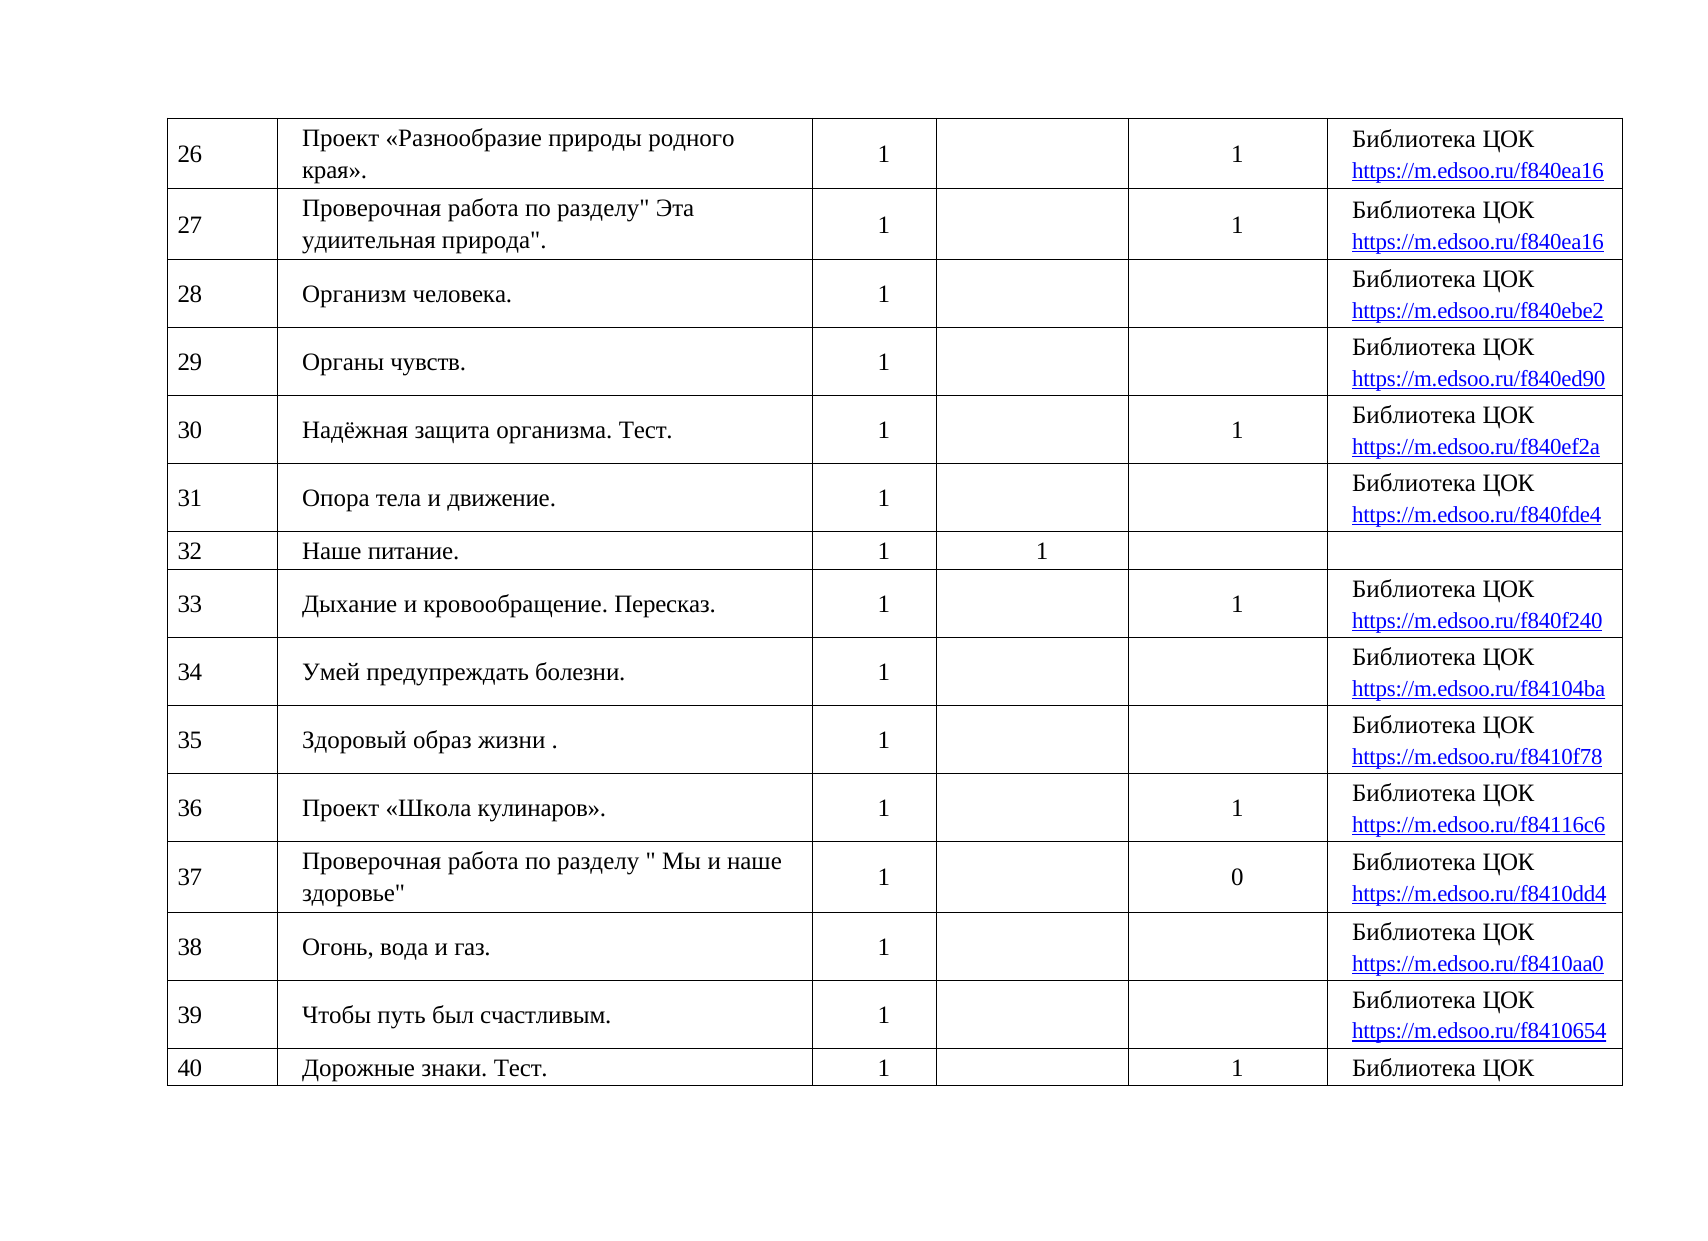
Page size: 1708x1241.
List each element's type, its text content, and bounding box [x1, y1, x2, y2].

table_cell 38 [168, 913, 277, 979]
table_cell [937, 981, 1128, 1047]
table_cell [937, 396, 1128, 463]
table_cell 1 [813, 706, 936, 773]
table_cell 1 [813, 570, 936, 637]
table_cell 1 [813, 774, 936, 841]
table_cell Надёжная защита организма. Тест. [278, 396, 812, 463]
table_cell 27 [168, 189, 277, 259]
table_cell 39 [168, 981, 277, 1047]
table_cell Проверочная работа по разделу " Мы и наше здоровье" [278, 842, 812, 912]
table_cell 1 [813, 328, 936, 395]
table_cell 1 [1129, 774, 1327, 841]
table_cell Библиотека ЦОК https://m.edsoo.ru/f840ef2a [1328, 396, 1622, 463]
table_cell 33 [168, 570, 277, 637]
table_cell [937, 328, 1128, 395]
table_cell 40 [168, 1049, 277, 1085]
table_cell 1 [1129, 570, 1327, 637]
table_cell 1 [813, 1049, 936, 1085]
table_cell [1129, 464, 1327, 531]
table_cell [1129, 532, 1327, 569]
table_cell 1 [813, 396, 936, 463]
table_cell Библиотека ЦОК https://m.edsoo.ru/f840ebe2 [1328, 260, 1622, 327]
table_cell 31 [168, 464, 277, 531]
table_cell 32 [168, 532, 277, 569]
table_cell Библиотека ЦОК https://m.edsoo.ru/f840ed90 [1328, 328, 1622, 395]
table_cell Организм человека. [278, 260, 812, 327]
table_cell [1129, 328, 1327, 395]
table_cell Огонь, вода и газ. [278, 913, 812, 979]
table_cell 1 [813, 189, 936, 259]
table_cell Библиотека ЦОК https://m.edsoo.ru/f8410654 [1328, 981, 1622, 1047]
table_cell 35 [168, 706, 277, 773]
table_cell [1328, 532, 1622, 569]
table_cell Библиотека ЦОК https://m.edsoo.ru/f8410dd4 [1328, 842, 1622, 912]
table_cell 1 [1129, 189, 1327, 259]
table_cell Дорожные знаки. Тест. [278, 1049, 812, 1085]
table_cell Библиотека ЦОК https://m.edsoo.ru/f840fde4 [1328, 464, 1622, 531]
table_header 1 [813, 119, 936, 188]
table_header [937, 119, 1128, 188]
table_cell [1129, 913, 1327, 979]
table_cell [1129, 638, 1327, 705]
table_cell 1 [813, 913, 936, 979]
table_cell Библиотека ЦОК https://m.edsoo.ru/f84116c6 [1328, 774, 1622, 841]
table_cell Проверочная работа по разделу" Эта удиительная природа". [278, 189, 812, 259]
table_cell Здоровый образ жизни . [278, 706, 812, 773]
table_cell 1 [1129, 396, 1327, 463]
table_cell 1 [813, 532, 936, 569]
table_cell [937, 464, 1128, 531]
table_cell Проект «Школа кулинаров». [278, 774, 812, 841]
table_cell Наше питание. [278, 532, 812, 569]
table_cell 34 [168, 638, 277, 705]
table_cell 36 [168, 774, 277, 841]
table_cell [1129, 706, 1327, 773]
table_cell 29 [168, 328, 277, 395]
table_cell Библиотека ЦОК https://m.edsoo.ru/f840ea16 [1328, 189, 1622, 259]
table_cell Библиотека ЦОК https://m.edsoo.ru/f8410aa0 [1328, 913, 1622, 979]
table_cell Библиотека ЦОК [1328, 1049, 1622, 1085]
table_cell [937, 774, 1128, 841]
table_cell 37 [168, 842, 277, 912]
table_cell [937, 570, 1128, 637]
table_cell [937, 260, 1128, 327]
table_cell [1129, 260, 1327, 327]
table_cell Дыхание и кровообращение. Пересказ. [278, 570, 812, 637]
table_header 1 [1129, 119, 1327, 188]
table_cell 28 [168, 260, 277, 327]
table_cell 0 [1129, 842, 1327, 912]
table_cell Опора тела и движение. [278, 464, 812, 531]
table_cell 1 [813, 638, 936, 705]
table_cell Библиотека ЦОК https://m.edsoo.ru/f84104ba [1328, 638, 1622, 705]
table_cell 1 [813, 464, 936, 531]
table_cell Умей предупреждать болезни. [278, 638, 812, 705]
table_header 26 [168, 119, 277, 188]
table_cell [937, 638, 1128, 705]
table_cell [937, 706, 1128, 773]
table_header Проект «Разнообразие природы родного края». [278, 119, 812, 188]
table_cell Чтобы путь был счастливым. [278, 981, 812, 1047]
table_cell Библиотека ЦОК https://m.edsoo.ru/f8410f78 [1328, 706, 1622, 773]
table_cell 1 [813, 842, 936, 912]
table_cell Библиотека ЦОК https://m.edsoo.ru/f840f240 [1328, 570, 1622, 637]
table_cell [937, 913, 1128, 979]
table_cell [937, 1049, 1128, 1085]
table_cell 30 [168, 396, 277, 463]
table_cell 1 [813, 981, 936, 1047]
table_cell Органы чувств. [278, 328, 812, 395]
table_cell [1129, 981, 1327, 1047]
table_cell [937, 189, 1128, 259]
table_header Библиотека ЦОК https://m.edsoo.ru/f840ea16 [1328, 119, 1622, 188]
table_cell 1 [937, 532, 1128, 569]
table_cell [937, 842, 1128, 912]
table_cell 1 [1129, 1049, 1327, 1085]
table_cell 1 [813, 260, 936, 327]
